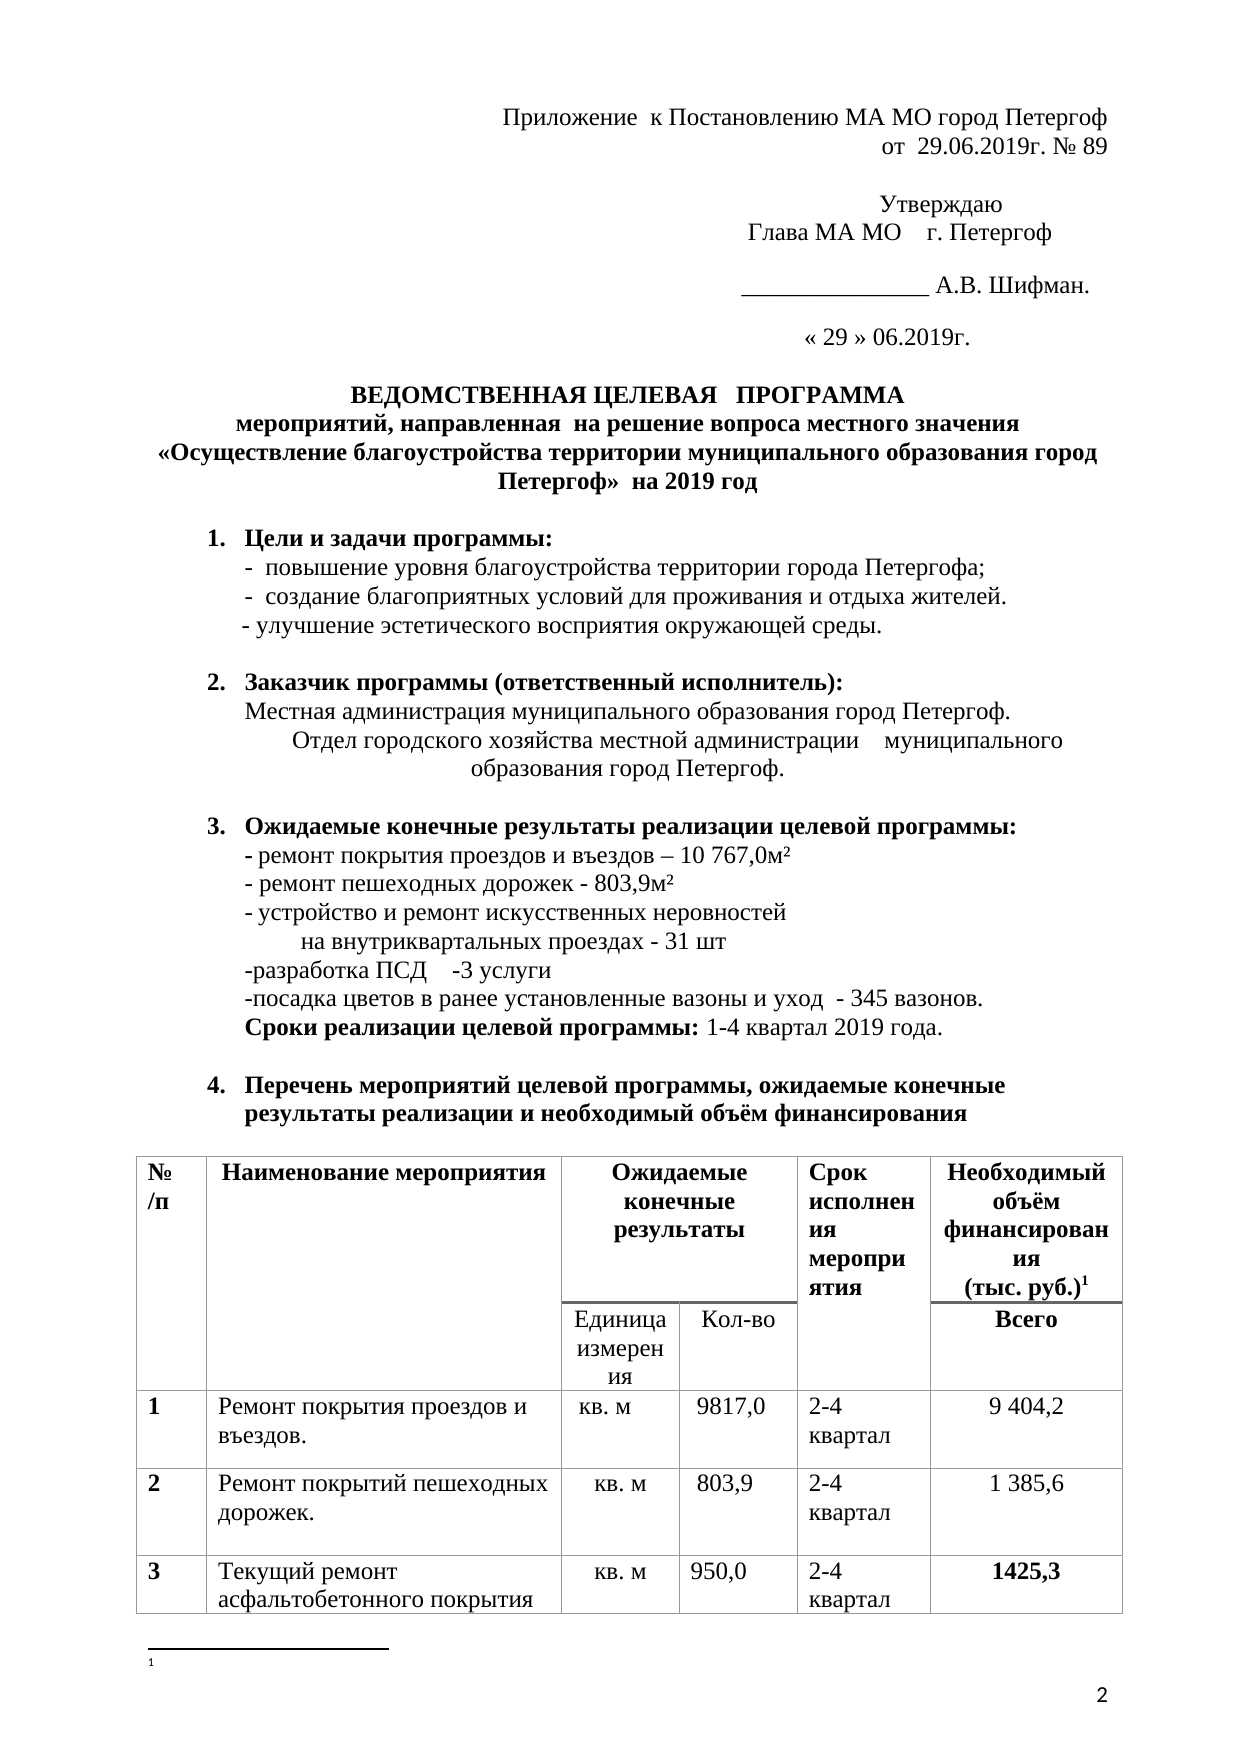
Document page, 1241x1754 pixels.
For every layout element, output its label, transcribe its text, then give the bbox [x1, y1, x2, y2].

table_cell 1425,3 [931, 1556, 1122, 1613]
text « 29 » 06.2019г. [148, 322, 1107, 351]
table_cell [207, 1556, 561, 1613]
text Глава МА МО г. Петергоф [148, 217, 1107, 246]
table_cell 9817,0 [680, 1391, 797, 1467]
table_cell 2-4 квартал [798, 1469, 930, 1555]
text - улучшение эстетического восприятия окружающей среды. [148, 610, 1107, 638]
text - повышение уровня благоустройства территории города Петергофа; [207, 552, 1107, 581]
list -посадка цветов в ранее установленные вазоны и уход - 345 вазонов. [244, 983, 1107, 1012]
list на внутриквартальных проездах - 31 шт [244, 926, 1107, 955]
table_header Срок исполнения мероприятия [798, 1157, 930, 1390]
table_cell кв. м [562, 1469, 679, 1555]
text Утверждаю [148, 189, 1107, 217]
table_cell 2-4 квартал [798, 1556, 930, 1613]
list -разработка ПСД -3 услуги [244, 955, 1107, 983]
table_cell Ремонт покрытий пешеходных дорожек. [207, 1469, 561, 1555]
text Отдел городского хозяйства местной администрации муниципального образования город Петергоф. [148, 725, 1107, 782]
table_cell Кол-во [680, 1304, 797, 1390]
text _______________ А.В. Шифман. [148, 270, 1107, 299]
list Сроки реализации целевой программы: 1-4 квартал 2019 года. [244, 1012, 1107, 1041]
table_cell 950,0 [680, 1556, 797, 1613]
list - ремонт пешеходных дорожек - 803,9м² [244, 868, 1107, 897]
table_cell кв. м [562, 1391, 679, 1467]
list Цели и задачи программы: [207, 523, 1107, 552]
table_cell 3 [137, 1556, 206, 1613]
table_cell кв. м [562, 1556, 679, 1613]
table_cell 9 404,2 [931, 1391, 1122, 1467]
text мероприятий, направленная на решение вопроса местного значения «Осуществление благоустройства территории муниципального образования город Петергоф» на 2019 год [148, 408, 1107, 495]
table_header № /п [137, 1157, 206, 1390]
list Ожидаемые конечные результаты реализации целевой программы: [207, 811, 1107, 840]
list - создание благоприятных условий для проживания и отдыха жителей. [244, 581, 1107, 610]
text Приложение к Постановлению МА МО город Петергоф от 29.06.2019г. № 89 [148, 102, 1107, 160]
text ВЕДОМСТВЕННАЯ ЦЕЛЕВАЯ ПРОГРАММА [148, 380, 1107, 408]
table_cell 803,9 [680, 1469, 797, 1555]
table_cell 2 [137, 1469, 206, 1555]
list Перечень мероприятий целевой программы, ожидаемые конечные результаты реализации и необходимый объём финансирования [207, 1070, 1107, 1127]
table_cell Единица измерения [562, 1304, 679, 1390]
list Заказчик программы (ответственный исполнитель): [207, 667, 1107, 696]
list - устройство и ремонт искусственных неровностей [244, 897, 1107, 926]
table_cell Всего [931, 1304, 1122, 1390]
list - ремонт покрытия проездов и въездов – 10 767,0м² [244, 840, 1107, 868]
table_header Наименование мероприятия [207, 1157, 561, 1390]
table_header Необходимый объём финансирования (тыс. руб.) [931, 1157, 1122, 1301]
table_header Ожидаемые конечные результаты [562, 1157, 797, 1301]
table_cell 2-4 квартал [798, 1391, 930, 1467]
table_cell 1 [137, 1391, 206, 1467]
table_cell 1 385,6 [931, 1469, 1122, 1555]
table_cell Ремонт покрытия проездов и въездов. [207, 1391, 561, 1467]
list Местная администрация муниципального образования город Петергоф. [244, 696, 1107, 725]
